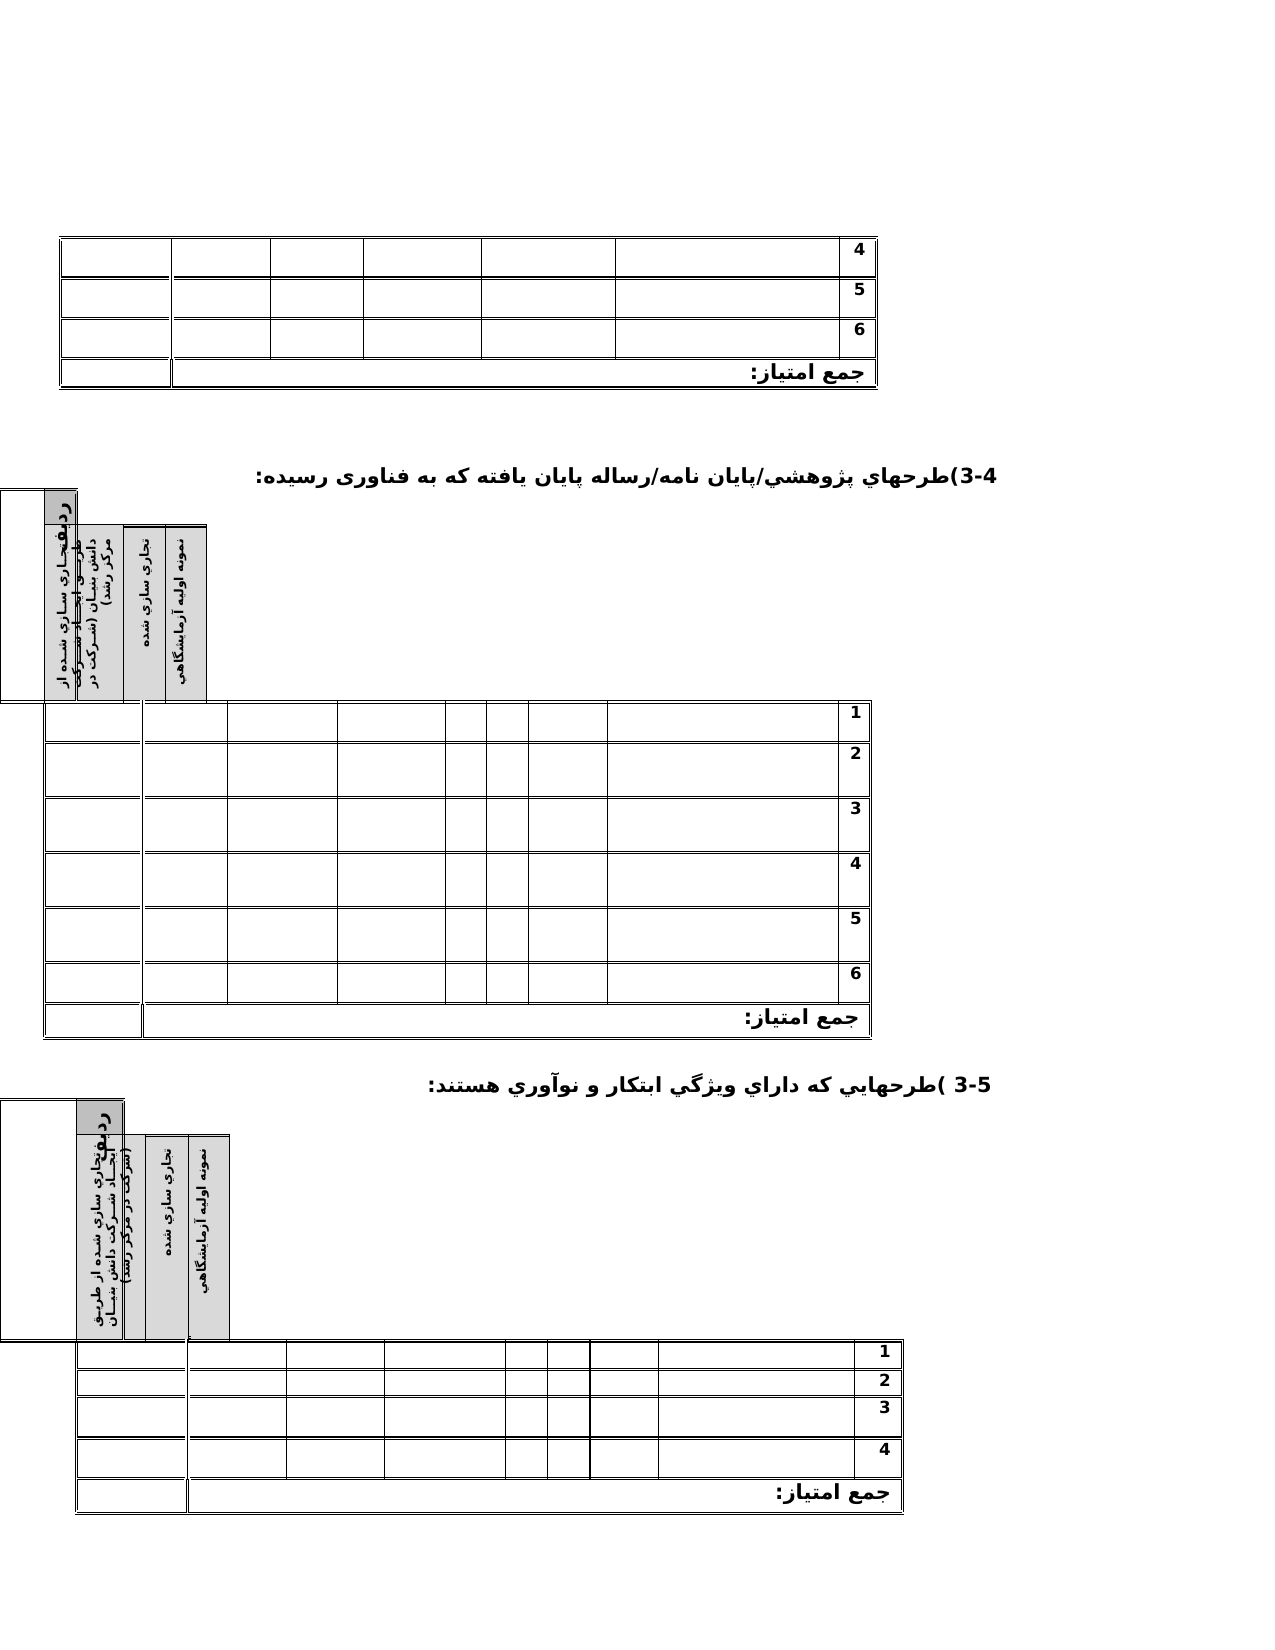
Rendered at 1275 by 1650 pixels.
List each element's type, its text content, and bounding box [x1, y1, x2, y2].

table_cell [659, 1440, 854, 1477]
table_cell 6 [840, 320, 875, 357]
table_cell 6 [839, 964, 869, 1002]
table_cell [548, 1371, 589, 1395]
table_cell [228, 704, 337, 741]
table_cell [60, 239, 171, 276]
table_cell [529, 704, 607, 741]
table_cell تجاري سازي شده از طريق ايجاد شركت دانش بنيان (شركت در مركز رشد) [78, 525, 123, 700]
table_cell [385, 1371, 505, 1395]
table_cell [271, 239, 363, 276]
table_cell [172, 276, 270, 317]
table_cell [385, 1343, 505, 1368]
table_cell [228, 909, 337, 961]
table_cell 4 [855, 1440, 901, 1477]
table_cell [487, 909, 528, 961]
table_cell [62, 317, 171, 357]
table_cell [616, 239, 839, 276]
table_cell جمع امتياز: [143, 1002, 871, 1037]
table_cell [287, 1398, 384, 1436]
table_cell [482, 239, 615, 276]
table_cell جمع امتياز: [188, 1477, 902, 1512]
table_cell [608, 964, 838, 1002]
table_cell [143, 906, 227, 961]
table_cell تجاري سازي شده از طريق ايجاد شركت دانش بنيان (شركت در مركز رشد) [125, 1135, 145, 1339]
table_cell [482, 320, 615, 357]
table_cell 3 [855, 1398, 901, 1436]
table_cell [529, 964, 607, 1002]
text 3-5 )طرحهايي كه داراي ويژگي ابتكار و نوآوري هستند: [59, 1073, 997, 1098]
table_cell [188, 1343, 286, 1368]
table_cell [364, 239, 481, 276]
table_cell [143, 796, 227, 851]
table_cell [188, 1368, 286, 1395]
table_header رديف [77, 1099, 124, 1134]
table_cell [364, 320, 481, 357]
table_cell [78, 1395, 187, 1436]
table_cell [506, 1440, 547, 1477]
table_cell [591, 1371, 658, 1395]
table_cell تجاري سازي شده از طريق ايجاد شركت دانش بنيان (شركت در مركز رشد) [45, 525, 75, 700]
table_cell [506, 1371, 547, 1395]
table_cell [548, 1343, 589, 1368]
table_cell [446, 964, 486, 1002]
table_header رديف [45, 489, 77, 524]
table_cell جمع امتياز: [172, 357, 877, 386]
table_cell [385, 1398, 505, 1436]
table_cell [143, 851, 227, 906]
table_cell [385, 1440, 505, 1477]
table_cell [60, 357, 171, 386]
table_cell [46, 700, 142, 741]
table_cell [228, 799, 337, 851]
table_cell [487, 964, 528, 1002]
table_cell [143, 741, 227, 796]
table_cell 5 [840, 280, 875, 317]
table_cell [143, 961, 227, 1002]
table_cell [46, 741, 142, 796]
table_cell [659, 1398, 854, 1436]
table_cell 3 [839, 799, 869, 851]
table_cell 1 [839, 704, 869, 741]
table_cell [287, 1371, 384, 1395]
table_cell نمونه اوليه آزمايشگاهي [166, 528, 206, 700]
table_cell [608, 704, 838, 741]
table_cell [506, 1343, 547, 1368]
table_cell 1 [855, 1343, 901, 1368]
table_cell [487, 799, 528, 851]
table_cell 2 [839, 744, 869, 796]
table_cell [529, 909, 607, 961]
table_cell [608, 799, 838, 851]
text 3-4)طرحهاي پژوهشي/پايان نامه/رساله پايان يافته که به فناوری رسیده: [59, 464, 997, 488]
table_cell [172, 239, 270, 276]
table_cell [338, 744, 445, 796]
table_cell [616, 280, 839, 317]
table_cell تجاري سازي شده از طريق ايجاد شركت دانش بنيان (شركت در مركز رشد) [77, 1135, 122, 1339]
table_cell [188, 1436, 286, 1477]
table_cell [188, 1395, 286, 1436]
table_cell [338, 704, 445, 741]
table_cell [482, 280, 615, 317]
table_cell [529, 799, 607, 851]
table_cell [228, 744, 337, 796]
table_cell تجاري سازي شده [124, 528, 165, 700]
table_cell [446, 799, 486, 851]
table_cell [76, 1477, 187, 1512]
table_cell [45, 1002, 142, 1037]
table_cell [46, 796, 142, 851]
table_cell [608, 909, 838, 961]
table_cell نمونه اوليه آزمايشگاهي [189, 1137, 229, 1339]
table_cell [506, 1398, 547, 1436]
table_cell [172, 317, 270, 357]
table_cell [659, 1343, 854, 1368]
table_cell [608, 854, 838, 906]
table_cell [271, 280, 363, 317]
table_cell [446, 744, 486, 796]
table_cell [228, 854, 337, 906]
table_cell 4 [839, 854, 869, 906]
table_cell [338, 854, 445, 906]
table_cell [338, 799, 445, 851]
table_cell [548, 1440, 589, 1477]
table_cell [287, 1440, 384, 1477]
table_cell تجاري سازي شده [146, 1137, 188, 1339]
table_cell 4 [840, 237, 877, 276]
table_cell [487, 744, 528, 796]
table_cell [78, 1339, 187, 1368]
table_cell [591, 1440, 658, 1477]
table_cell [616, 320, 839, 357]
table_cell [446, 704, 486, 741]
table_cell [548, 1398, 589, 1436]
table_cell [46, 961, 142, 1002]
table_cell [338, 909, 445, 961]
table_cell [62, 276, 171, 317]
table_cell [364, 280, 481, 317]
table_cell [591, 1398, 658, 1436]
table_cell [487, 704, 528, 741]
table_cell [143, 700, 227, 741]
table_cell 2 [855, 1371, 901, 1395]
table_cell [529, 744, 607, 796]
table_cell [271, 320, 363, 357]
table_cell [487, 854, 528, 906]
table_cell [76, 1368, 187, 1395]
table_cell [591, 1343, 658, 1368]
table_cell [446, 854, 486, 906]
table_cell [78, 1436, 187, 1477]
table_cell [287, 1343, 384, 1368]
table_cell [529, 854, 607, 906]
table_cell [228, 964, 337, 1002]
table_cell [46, 906, 142, 961]
table_cell [46, 851, 142, 906]
table_cell [659, 1371, 854, 1395]
table_cell 5 [839, 909, 869, 961]
table_cell [446, 909, 486, 961]
table_cell [608, 744, 838, 796]
table_cell [338, 964, 445, 1002]
